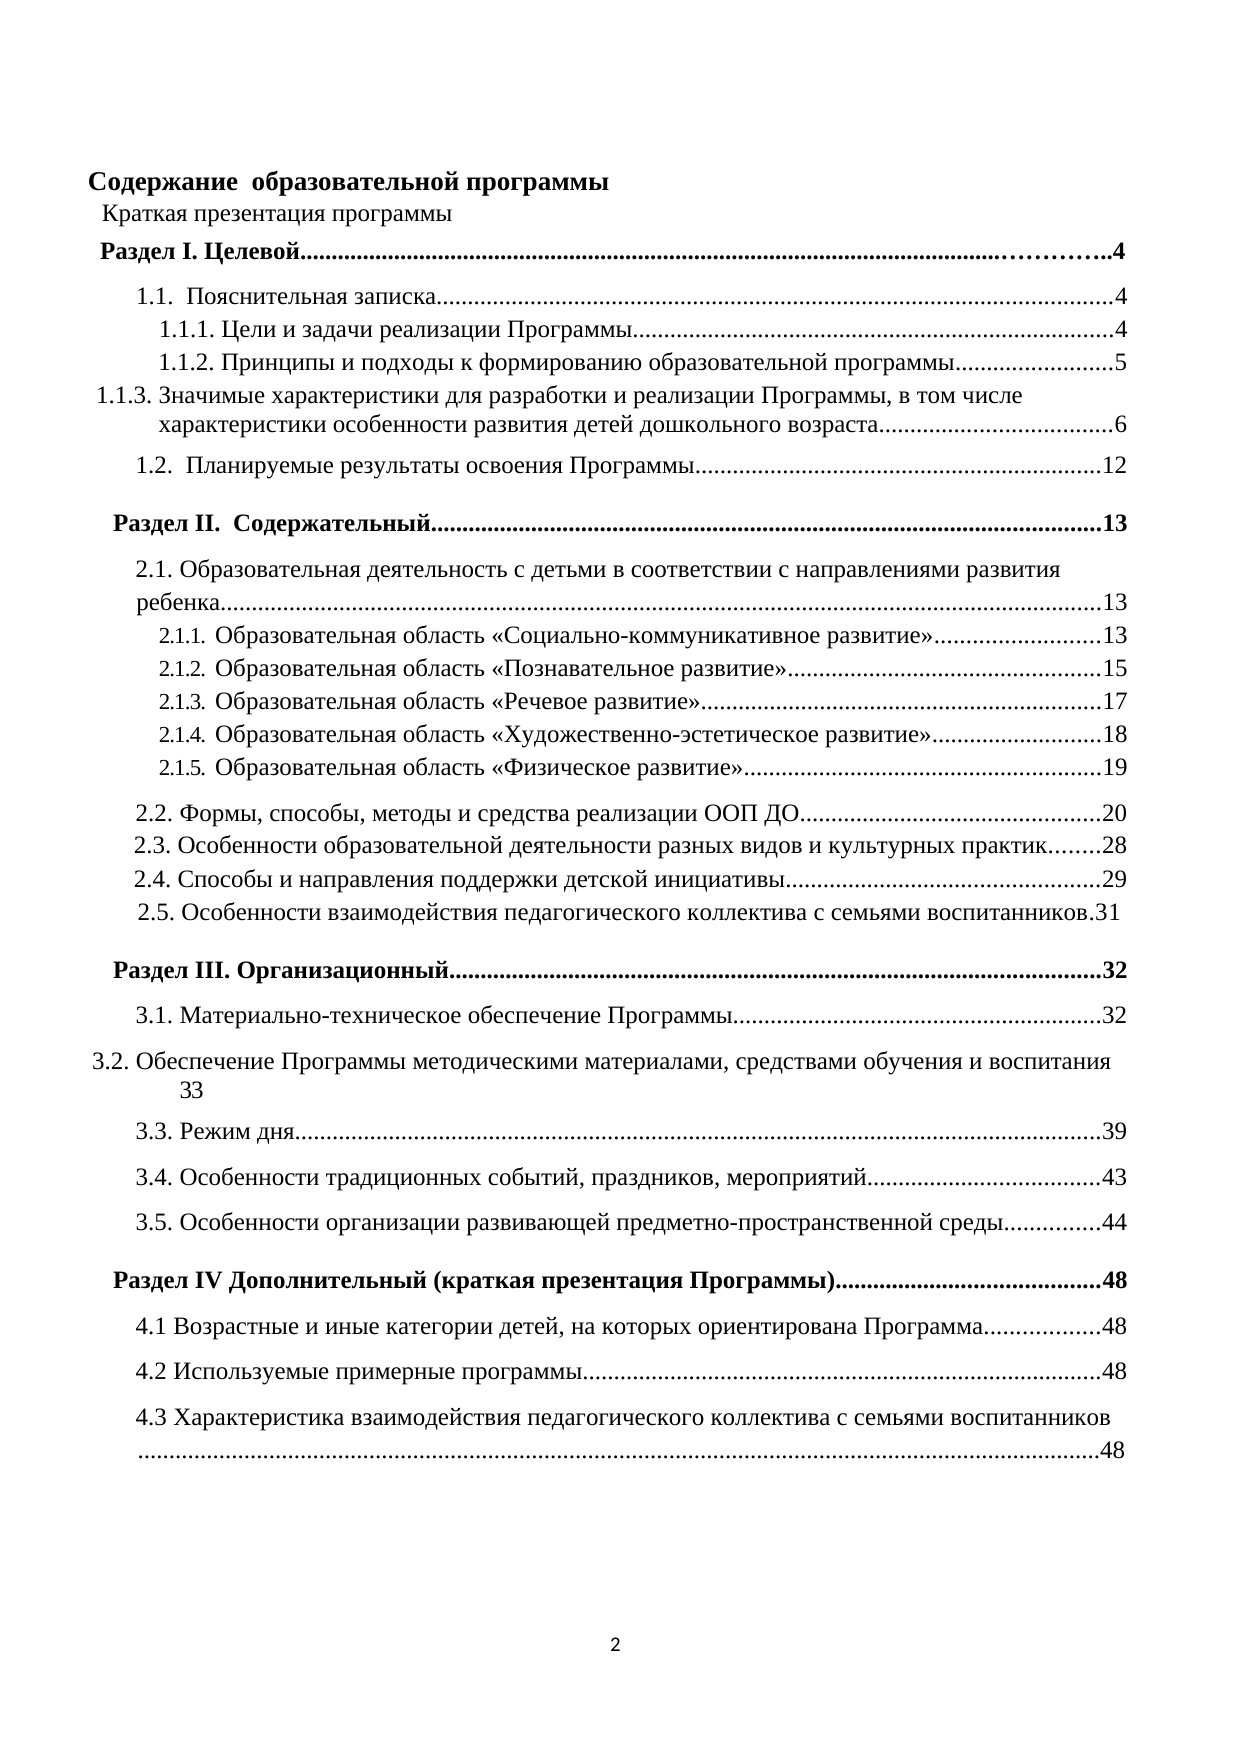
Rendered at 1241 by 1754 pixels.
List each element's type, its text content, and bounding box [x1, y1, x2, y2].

list Цели и задачи реализации Программы 4 [0, 314, 1127, 343]
list Режим дня 39 [135, 1116, 1209, 1145]
text Раздел I. Целевой …………..4 [0, 236, 1125, 264]
list Способы и направления поддержки детской инициативы 29 [133, 864, 1209, 892]
list Принципы и подходы к формированию образовательной программы 5 [158, 347, 1209, 376]
list Пояснительная записка 4 [0, 281, 1127, 309]
list Образовательная деятельность с детьми в соответствии с направлениями развития [135, 554, 1209, 582]
list Формы, способы, методы и средства реализации ООП ДО 20 [135, 798, 1209, 826]
list Возрастные и иные категории детей, на которых ориентирована Программа 48 [135, 1311, 1209, 1340]
text Содержание образовательной программы [0, 166, 1209, 197]
text ребенка 13 [0, 587, 1127, 615]
text Краткая презентация программы [0, 198, 1209, 226]
list Особенности организации развивающей предметно-пространственной среды 44 [135, 1207, 1209, 1236]
text Раздел III. Организационный 32 [0, 956, 1127, 984]
list Материально-техническое обеспечение Программы 32 [135, 1001, 1209, 1029]
list Образовательная область «Физическое развитие» 19 [0, 752, 1127, 781]
list Образовательная область «Речевое развитие» 17 [0, 686, 1127, 715]
list Планируемые результаты освоения Программы 12 [135, 450, 1209, 479]
list Особенности взаимодействия педагогического коллектива с семьями воспитанников.31 [137, 897, 1209, 926]
text Раздел IV Дополнительный (краткая презентация Программы) 48 [0, 1266, 1127, 1294]
list Обеспечение Программы методическими материалами, средствами обучения и воспитания 33 [92, 1046, 1127, 1103]
list Характеристика взаимодействия педагогического коллектива с семьями воспитанников [135, 1402, 1209, 1431]
list Образовательная область «Познавательное развитие» 15 [0, 653, 1127, 682]
list Используемые примерные программы 48 [135, 1356, 1209, 1385]
text ..........................................................................................................................................................48 [137, 1435, 1209, 1464]
list Особенности образовательной деятельности разных видов и культурных практик 28 [133, 831, 1209, 859]
list Образовательная область «Социально-коммуникативное развитие» 13 [0, 620, 1127, 649]
list Образовательная область «Художественно-эстетическое развитие» 18 [0, 719, 1127, 748]
text Раздел II. Содержательный 13 [0, 508, 1127, 537]
list Значимые характеристики для разработки и реализации Программы, в том числе характеристики особенности развития детей дошкольного возраста 6 [96, 380, 1127, 437]
list Особенности традиционных событий, праздников, мероприятий 43 [135, 1162, 1209, 1190]
